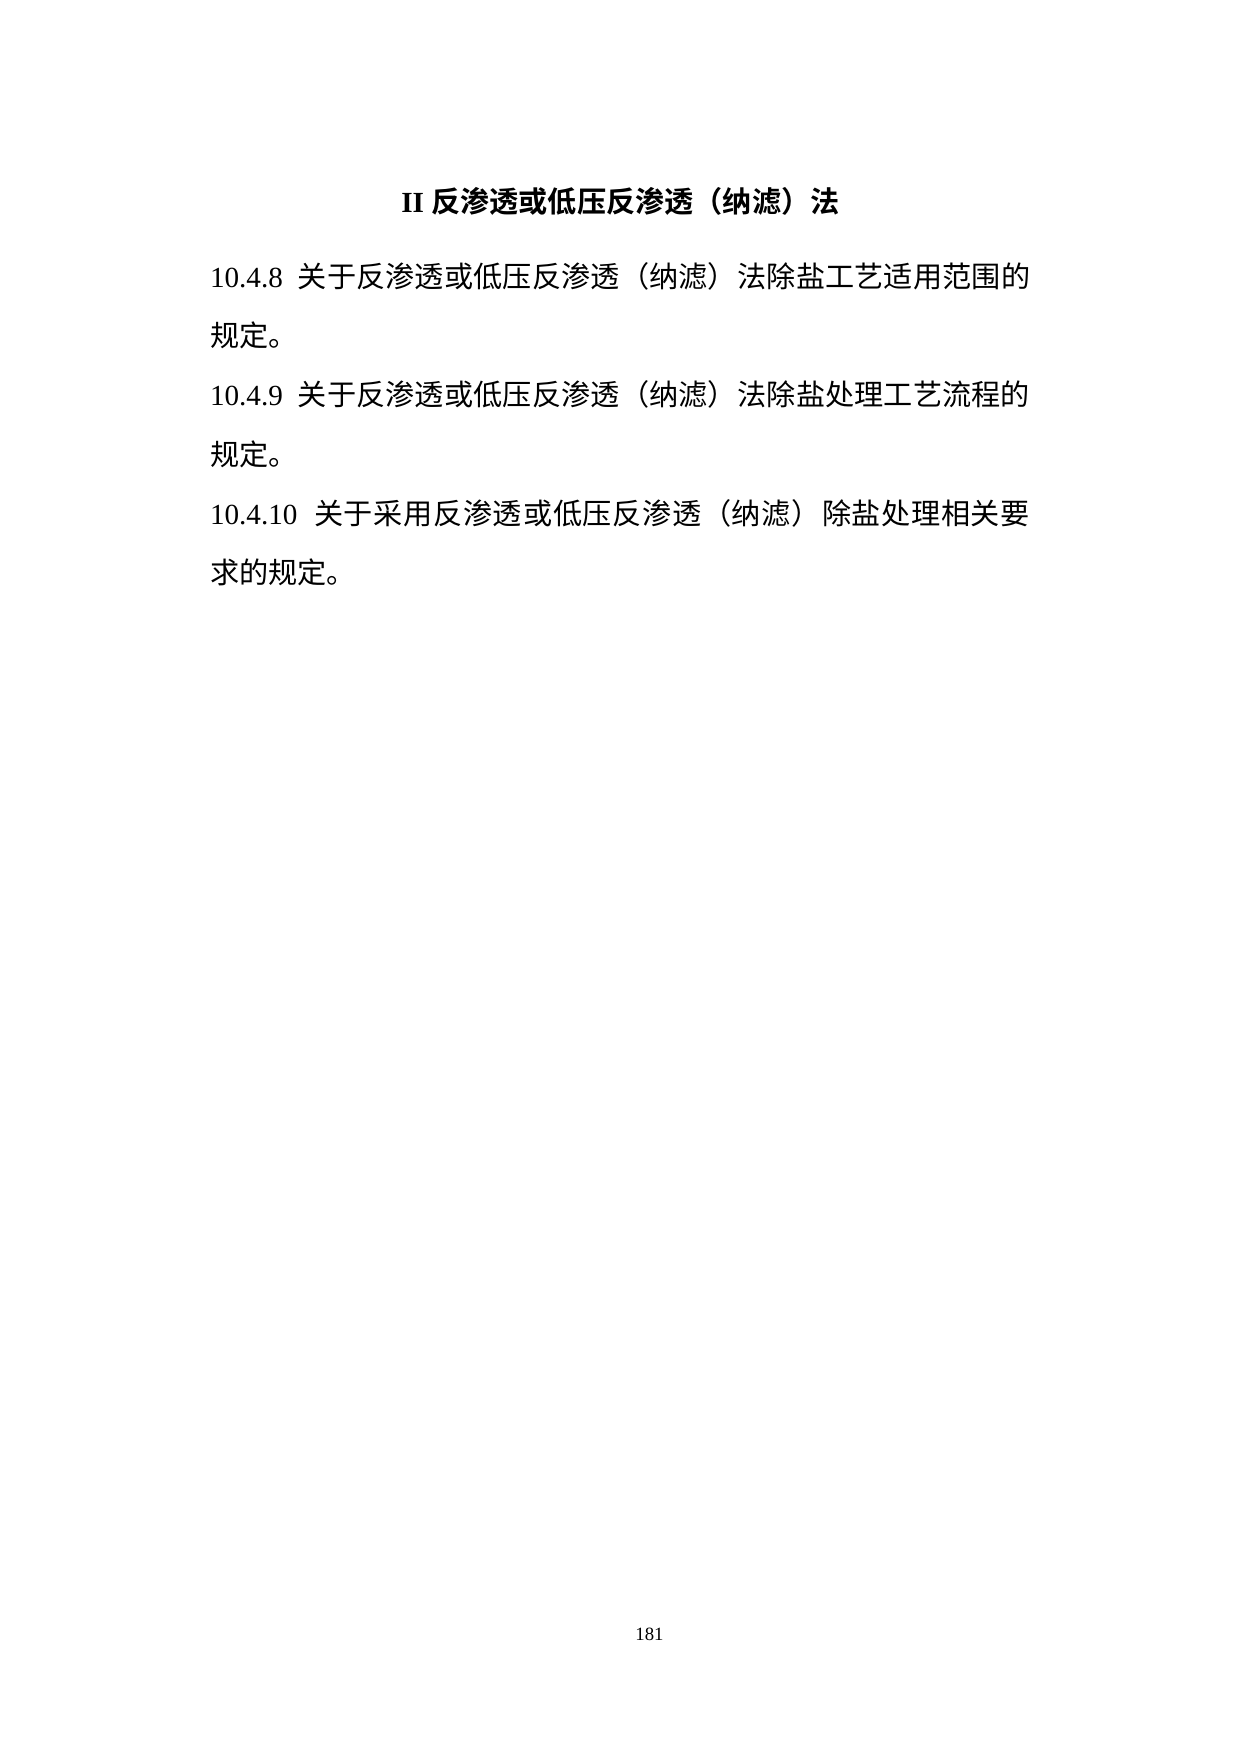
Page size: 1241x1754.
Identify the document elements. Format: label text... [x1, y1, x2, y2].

text 10.4.8 关于反渗透或低压反渗透（纳滤）法除盐工艺适用范围的规定。 [210, 254, 1031, 355]
text 10.4.9 关于反渗透或低压反渗透（纳滤）法除盐处理工艺流程的规定。 [210, 372, 1031, 473]
text 10.4.10 关于采用反渗透或低压反渗透（纳滤）除盐处理相关要求的规定。 [210, 490, 1031, 592]
text II 反渗透或低压反渗透（纳滤）法 [210, 178, 1031, 221]
